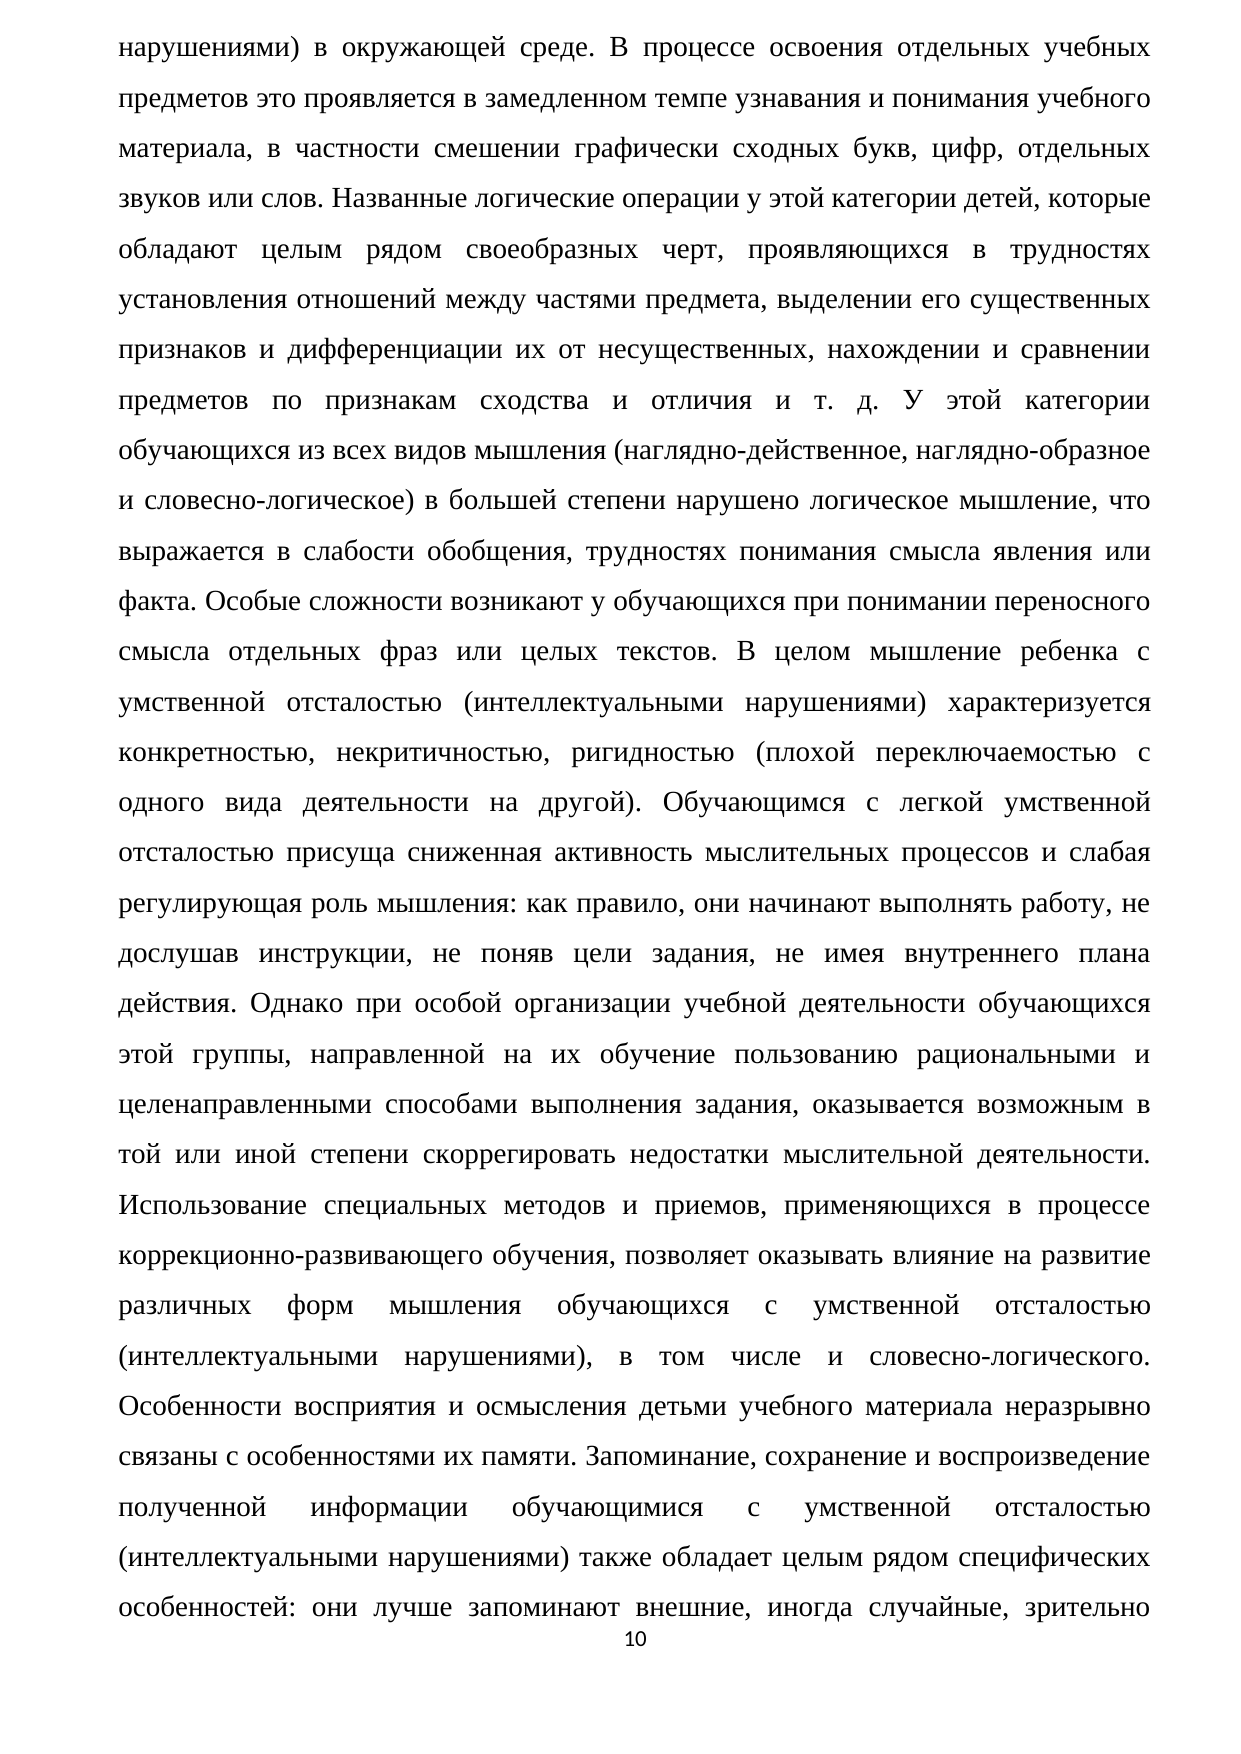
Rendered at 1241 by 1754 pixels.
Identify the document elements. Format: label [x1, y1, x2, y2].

text [118, 29, 1152, 1623]
